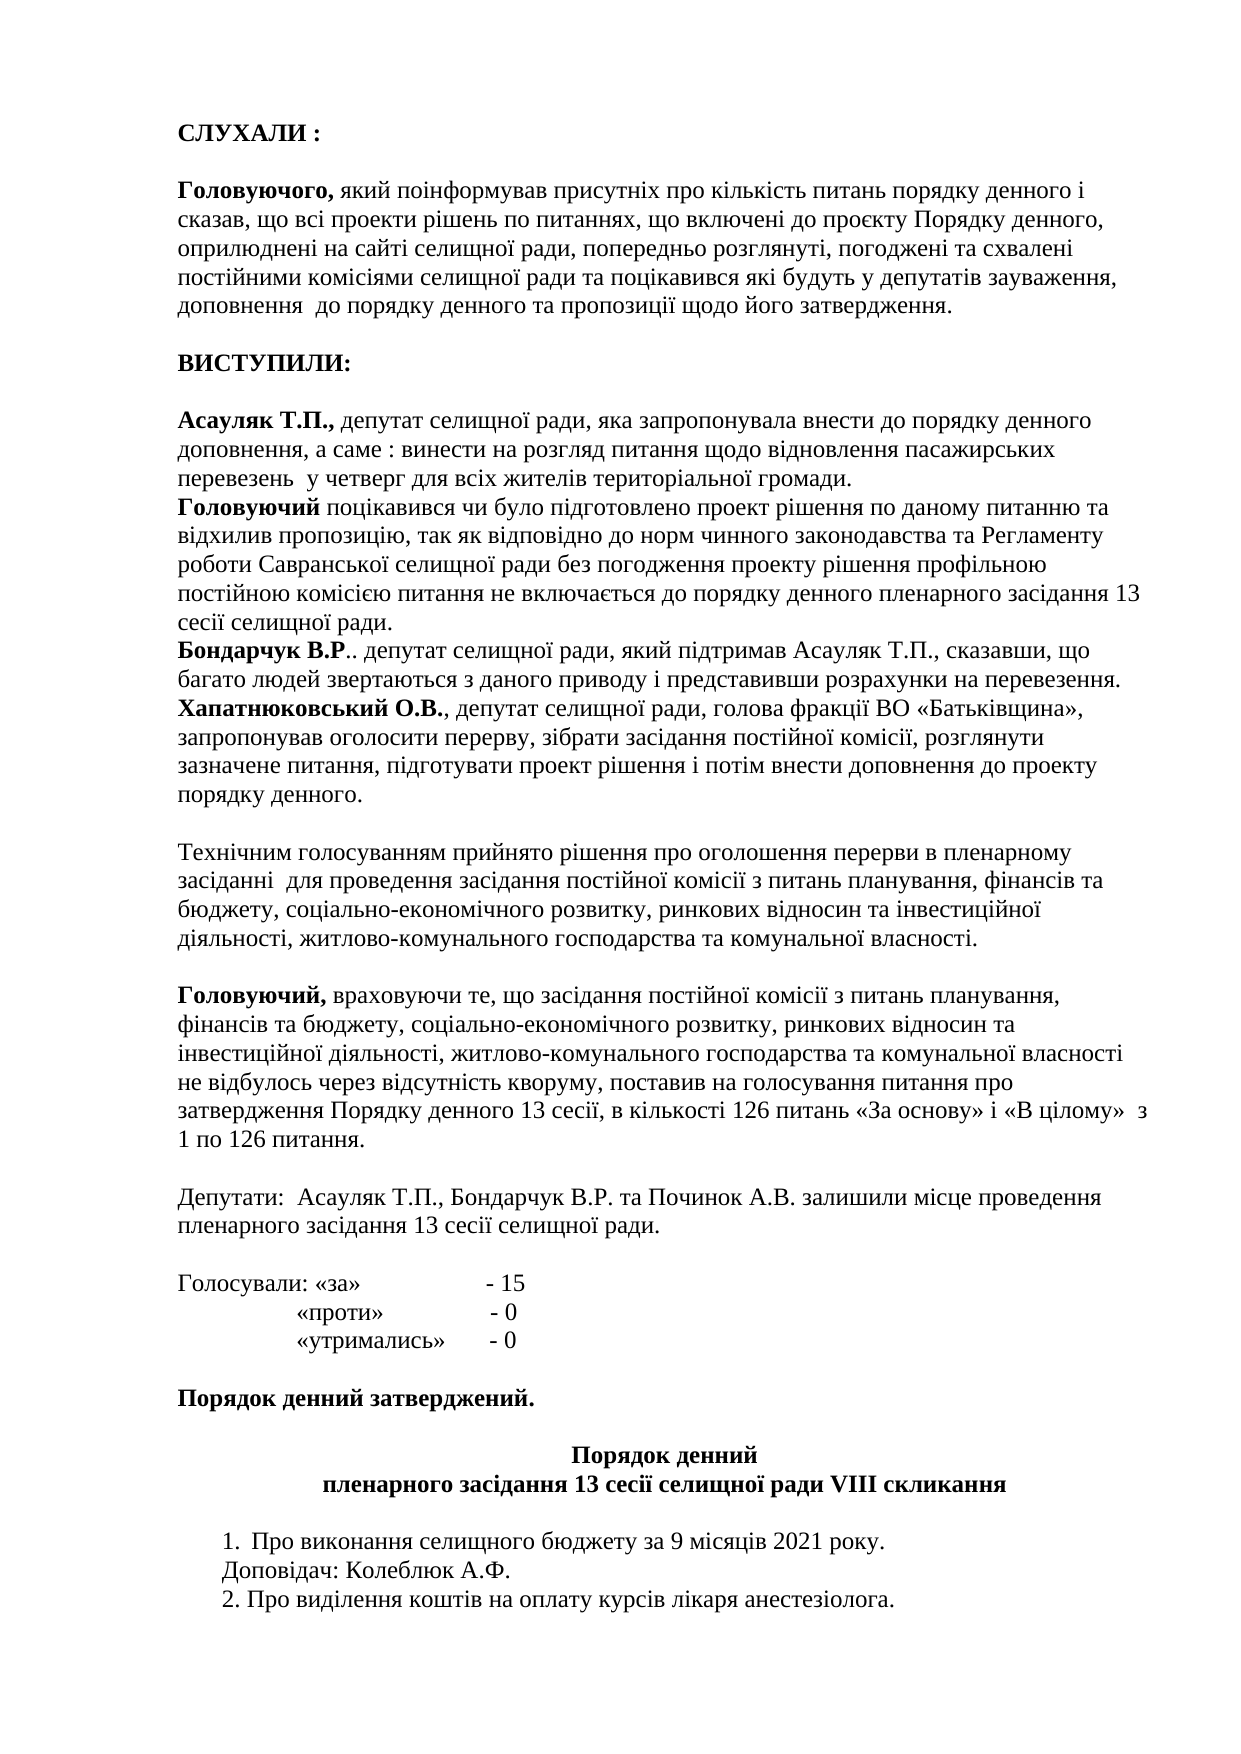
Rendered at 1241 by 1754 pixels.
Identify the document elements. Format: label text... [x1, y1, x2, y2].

text «проти» - 0 [177, 1297, 1152, 1326]
text Головуючий поцікавився чи було підготовлено проект рішення по даному питанню та відхилив пропозицію, так як відповідно до норм чинного законодавства та Регламенту роботи Савранської селищної ради без погодження проекту рішення профільною постійною комісією питання не включається до порядку денного пленарного засідання 13 сесії селищної ради. [177, 492, 1152, 636]
text ВИСТУПИЛИ: [177, 348, 1152, 377]
text Порядок денний затверджений. [177, 1383, 1152, 1412]
text «утримались» - 0 [177, 1326, 1152, 1354]
text Асауляк Т.П., депутат селищної ради, яка запропонувала внести до порядку денного доповнення, а саме : винести на розгляд питання щодо відновлення пасажирських перевезень у четверг для всіх жителів територіальної громади. [177, 406, 1152, 492]
text Хапатнюковський О.В., депутат селищної ради, голова фракції ВО «Батьківщина», запропонував оголосити перерву, зібрати засідання постійної комісії, розглянути зазначене питання, підготувати проект рішення і потім внести доповнення до проекту порядку денного. [177, 693, 1152, 808]
text Порядок денний [177, 1441, 1152, 1469]
text Депутати: Асауляк Т.П., Бондарчук В.Р. та Починок А.В. залишили місце проведення пленарного засідання 13 сесії селищної ради. [177, 1182, 1152, 1239]
list Про виконання селищного бюджету за 9 місяців 2021 року. [177, 1526, 1152, 1555]
text Бондарчук В.Р.. депутат селищної ради, який підтримав Асауляк Т.П., сказавши, що багато людей звертаються з даного приводу і представивши розрахунки на перевезення. [177, 636, 1152, 693]
text Доповідач: Колеблюк А.Ф. [177, 1555, 1152, 1584]
text СЛУХАЛИ : [177, 118, 1152, 147]
text пленарного засідання 13 сесії селищної ради VIII скликання [177, 1469, 1152, 1498]
text Головуючого, який поінформував присутніх про кількість питань порядку денного і сказав, що всі проекти рішень по питаннях, що включені до проєкту Порядку денного, оприлюднені на сайті селищної ради, попередньо розглянуті, погоджені та схвалені постійними комісіями селищної ради та поцікавився які будуть у депутатів зауваження, доповнення до порядку денного та пропозиції щодо його затвердження. [177, 176, 1152, 319]
text Голосували: «за» - 15 [177, 1268, 1152, 1297]
text Головуючий, враховуючи те, що засідання постійної комісії з питань планування, фінансів та бюджету, соціально-економічного розвитку, ринкових відносин та інвестиційної діяльності, житлово-комунального господарства та комунальної власності не відбулось через відсутність кворуму, поставив на голосування питання про затвердження Порядку денного 13 сесії, в кількості 126 питань «За основу» і «В цілому» з 1 по 126 питання. [177, 981, 1152, 1153]
text Технічним голосуванням прийнято рішення про оголошення перерви в пленарному засіданні для проведення засідання постійної комісії з питань планування, фінансів та бюджету, соціально-економічного розвитку, ринкових відносин та інвестиційної діяльності, житлово-комунального господарства та комунальної власності. [177, 837, 1152, 952]
text 2. Про виділення коштів на оплату курсів лікаря анестезіолога. [177, 1584, 1152, 1612]
